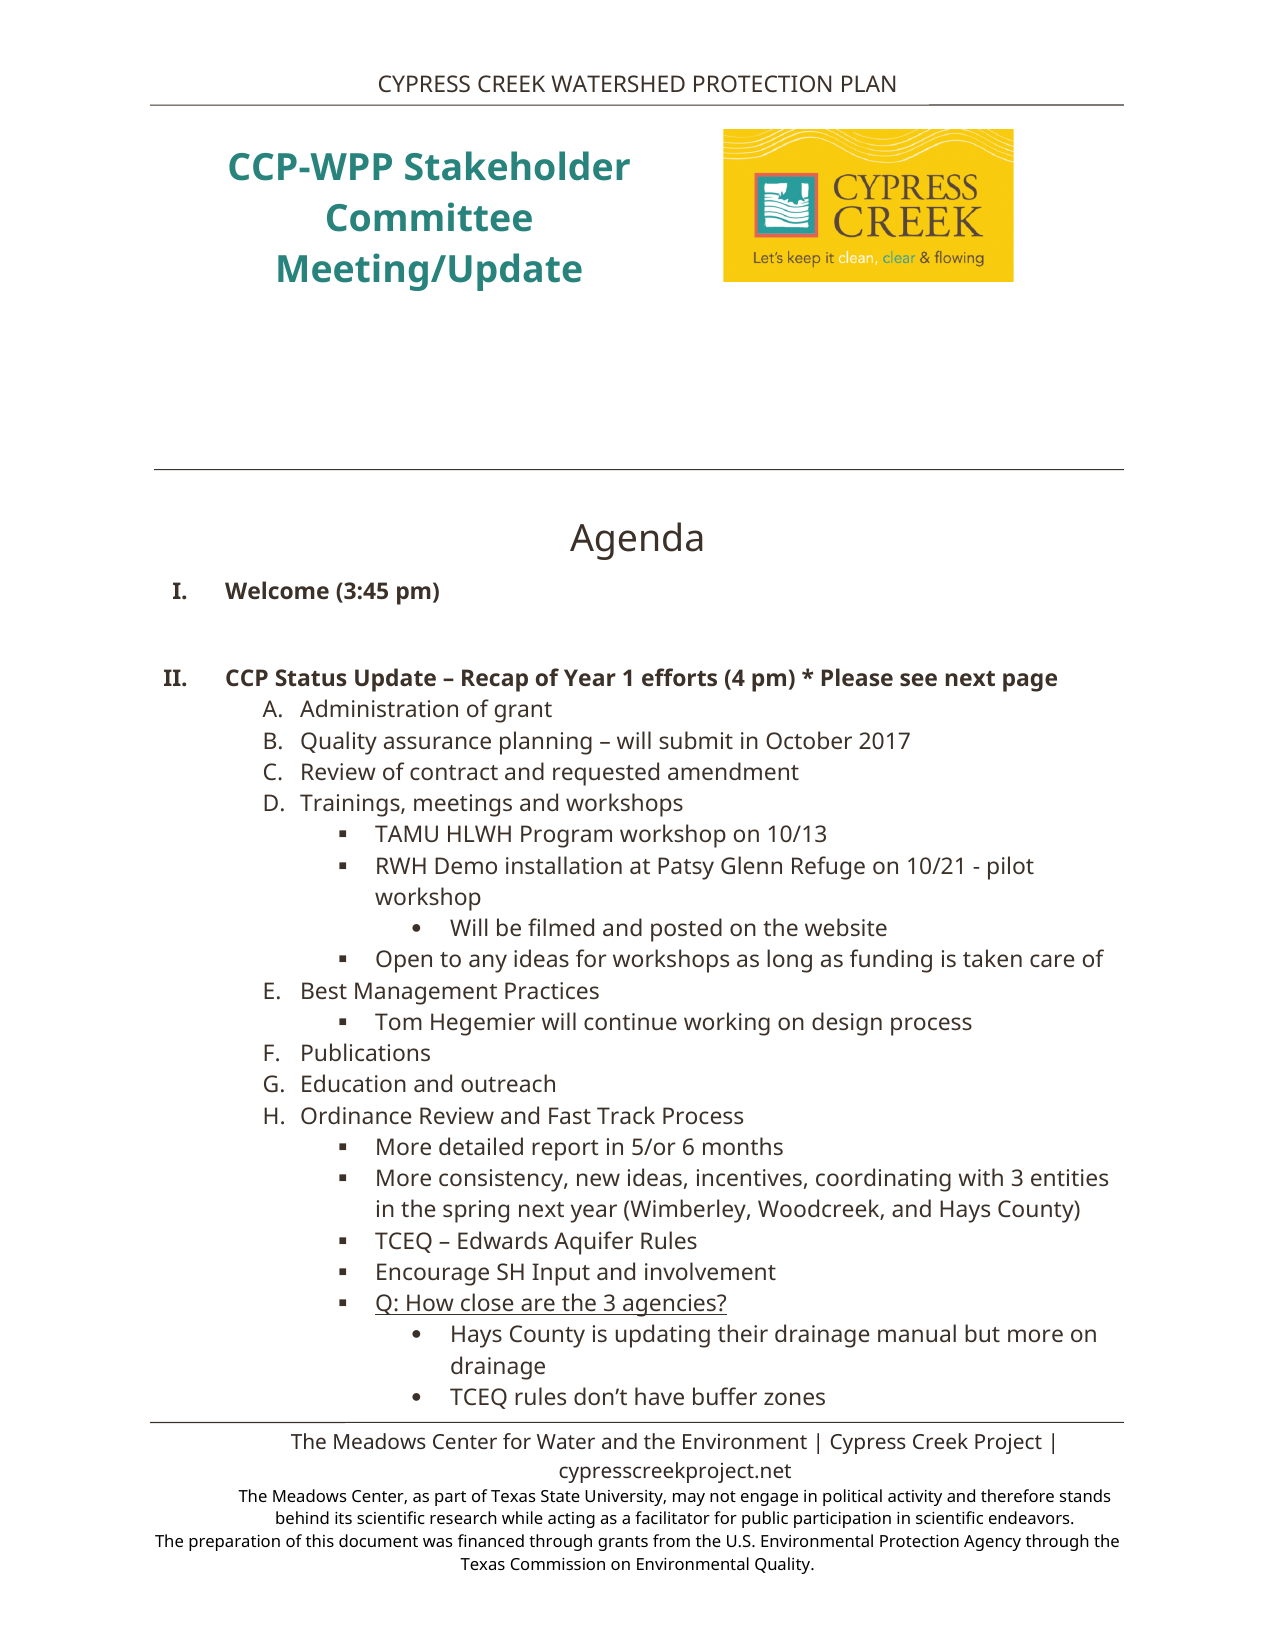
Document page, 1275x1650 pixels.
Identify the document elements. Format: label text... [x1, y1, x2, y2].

list Tom Hegemier will continue working on design process [337, 1006, 1125, 1037]
list Administration of grant [262, 693, 1125, 724]
text CYPRESS CREEK WATERSHED PROTECTION PLAN [150, 67, 1125, 99]
list Best Management Practices [262, 974, 1125, 1006]
list Encourage SH Input and involvement [337, 1256, 1125, 1287]
list Welcome (3:45 pm) [187, 574, 1125, 606]
list Ordinance Review and Fast Track Process [262, 1099, 1125, 1131]
list TCEQ – Edwards Aquifer Rules [337, 1224, 1125, 1256]
list Publications [262, 1037, 1125, 1068]
list CCP Status Update – Recap of Year 1 efforts (4 pm) * Please see next page [187, 662, 1125, 693]
list Hays County is updating their drainage manual but more on drainage [412, 1318, 1125, 1381]
list Trainings, meetings and workshops [262, 787, 1125, 818]
list TAMU HLWH Program workshop on 10/13 [337, 818, 1125, 849]
text Agenda [150, 447, 1125, 562]
list Will be filmed and posted on the website [412, 912, 1125, 943]
list RWH Demo installation at Patsy Glenn Refuge on 10/21 - pilot workshop [337, 849, 1125, 912]
list Quality assurance planning – will submit in October 2017 [262, 724, 1125, 756]
list TCEQ rules don’t have buffer zones [412, 1381, 1125, 1412]
list Education and outreach [262, 1068, 1125, 1099]
list More detailed report in 5/or 6 months [337, 1131, 1125, 1162]
list More consistency, new ideas, incentives, coordinating with 3 entities in the spring next year (Wimberley, Woodcreek, and Hays County) [337, 1162, 1125, 1224]
list Q: How close are the 3 agencies? [337, 1287, 1125, 1318]
picture [723, 129, 1014, 282]
list Review of contract and requested amendment [262, 756, 1125, 787]
list Open to any ideas for workshops as long as funding is taken care of [337, 943, 1125, 974]
